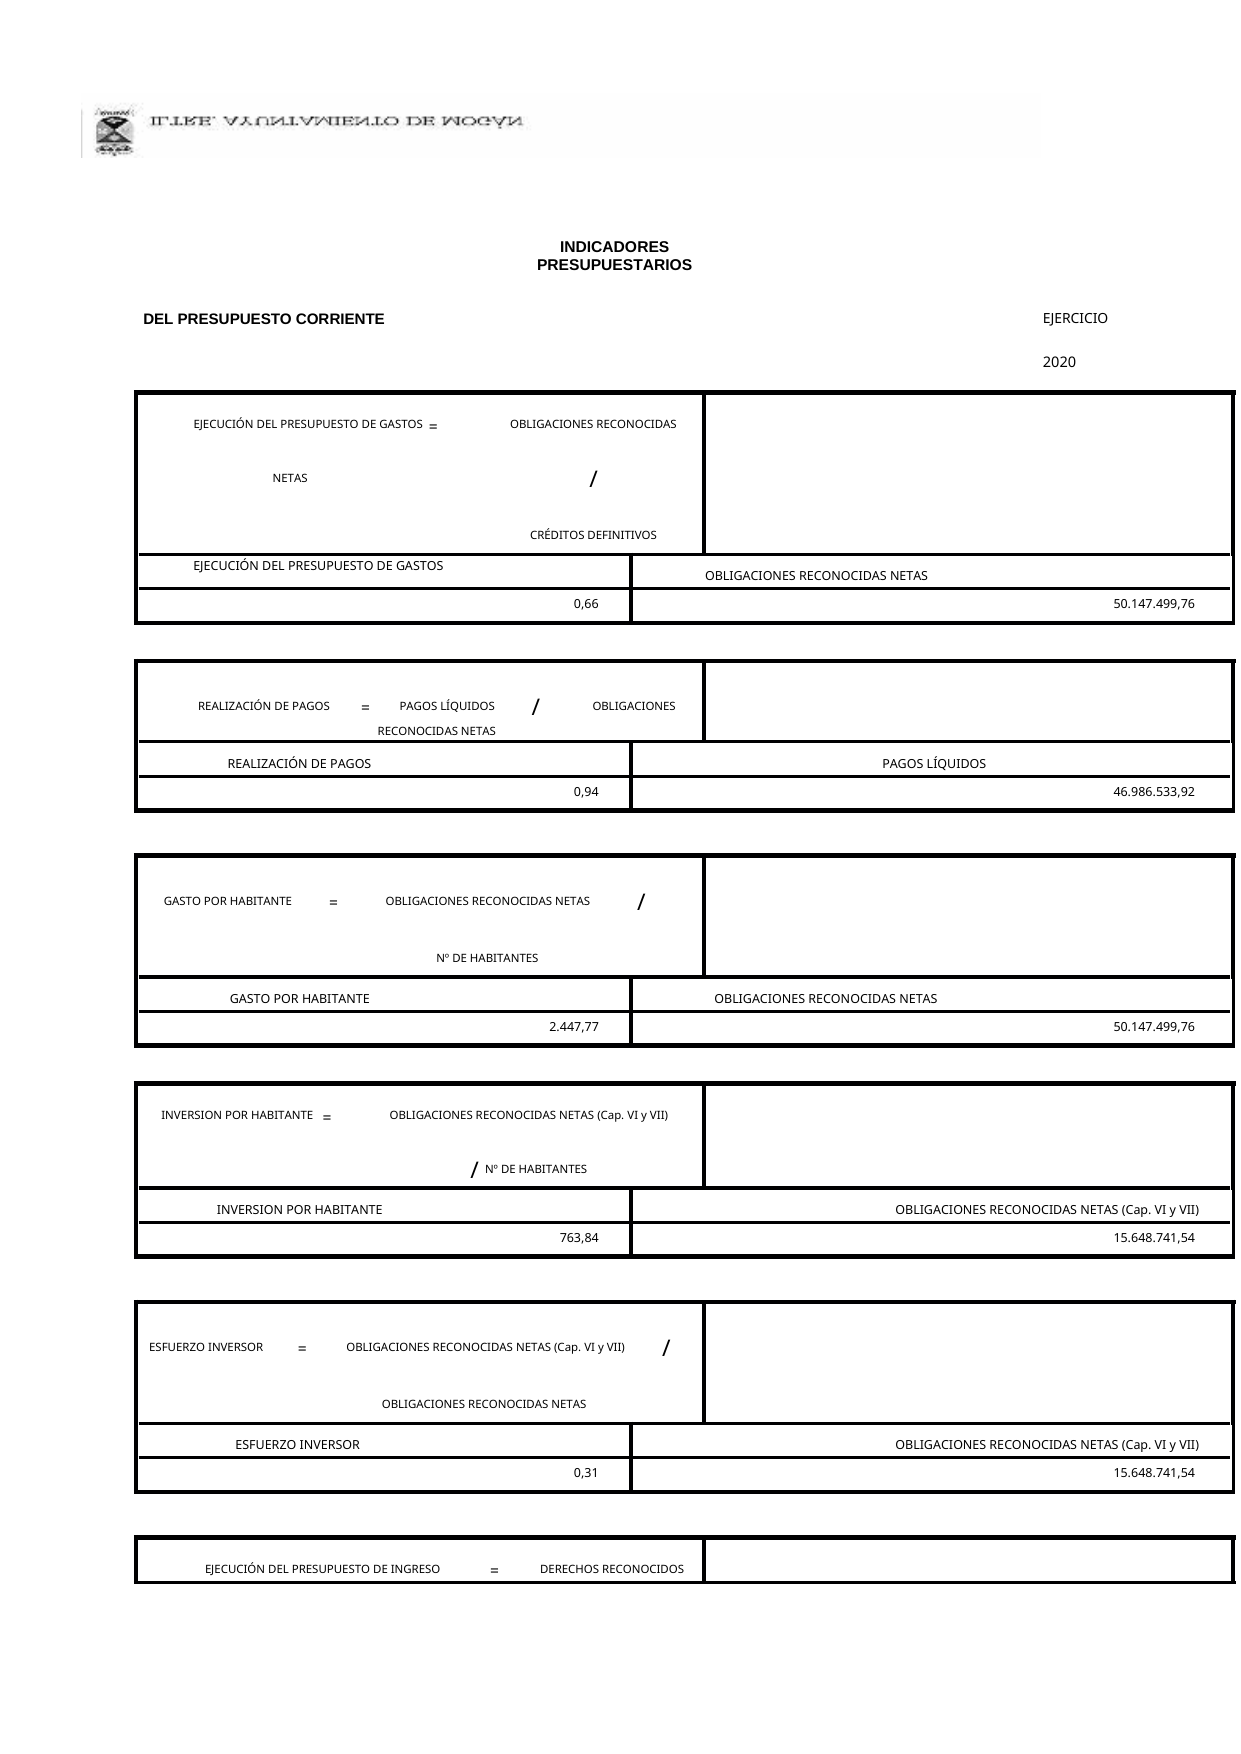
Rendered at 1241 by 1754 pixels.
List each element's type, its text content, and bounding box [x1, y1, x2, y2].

table_header [706, 1304, 1231, 1422]
table_header [706, 1540, 1231, 1581]
table_cell OBLIGACIONES RECONOCIDAS NETAS [633, 553, 1232, 587]
table_header REALIZACIÓN DE PAGOS = PAGOS LÍQUIDOS / OBLIGACIONES RECONOCIDAS NETAS [138, 663, 702, 740]
table_header [706, 858, 1231, 975]
table_cell 50.147.499,76 [633, 587, 1232, 621]
table_header [706, 395, 1231, 553]
table_cell 763,84 [138, 1222, 629, 1254]
table_cell 0,66 [138, 588, 629, 621]
table_cell INVERSION POR HABITANTE [138, 1187, 629, 1221]
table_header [138, 1540, 702, 1581]
table_cell REALIZACIÓN DE PAGOS [138, 741, 629, 774]
table_cell 0,31 [138, 1457, 629, 1489]
table_cell OBLIGACIONES RECONOCIDAS NETAS [633, 975, 1232, 1010]
table_cell 50.147.499,76 [633, 1010, 1232, 1043]
table_header INVERSION POR HABITANTE = OBLIGACIONES RECONOCIDAS NETAS (Cap. VI y VII) / Nº DE HABITANTES [138, 1086, 702, 1186]
table_header GASTO POR HABITANTE = OBLIGACIONES RECONOCIDAS NETAS / Nº DE HABITANTES [138, 858, 702, 975]
table_cell 46.986.533,92 [633, 775, 1232, 808]
table_header ESFUERZO INVERSOR = OBLIGACIONES RECONOCIDAS NETAS (Cap. VI y VII) / OBLIGACIONES RECONOCIDAS NETAS [138, 1304, 702, 1422]
table_header [706, 663, 1231, 740]
table_header [706, 1086, 1231, 1186]
picture [81, 93, 1041, 158]
table_cell 0,94 [138, 776, 629, 808]
text INDICADORES PRESUPUESTARIOS [536, 237, 693, 273]
table_cell ESFUERZO INVERSOR [138, 1423, 629, 1456]
table_cell GASTO POR HABITANTE [138, 976, 629, 1010]
table_cell OBLIGACIONES RECONOCIDAS NETAS (Cap. VI y VII) [633, 1186, 1232, 1221]
text DEL PRESUPUESTO CORRIENTE EJERCICIO 2020 [143, 309, 1122, 374]
table_cell EJECUCIÓN DEL PRESUPUESTO DE GASTOS [138, 554, 629, 587]
table_cell 15.648.741,54 [633, 1221, 1232, 1254]
table_cell 2.447,77 [138, 1011, 629, 1043]
table_cell OBLIGACIONES RECONOCIDAS NETAS (Cap. VI y VII) [633, 1422, 1232, 1456]
table_cell 15.648.741,54 [633, 1456, 1232, 1489]
table_header EJECUCIÓN DEL PRESUPUESTO DE GASTOS = OBLIGACIONES RECONOCIDAS NETAS / CRÉDITOS DEFINITIVOS [138, 395, 702, 553]
table_cell PAGOS LÍQUIDOS [633, 740, 1232, 774]
